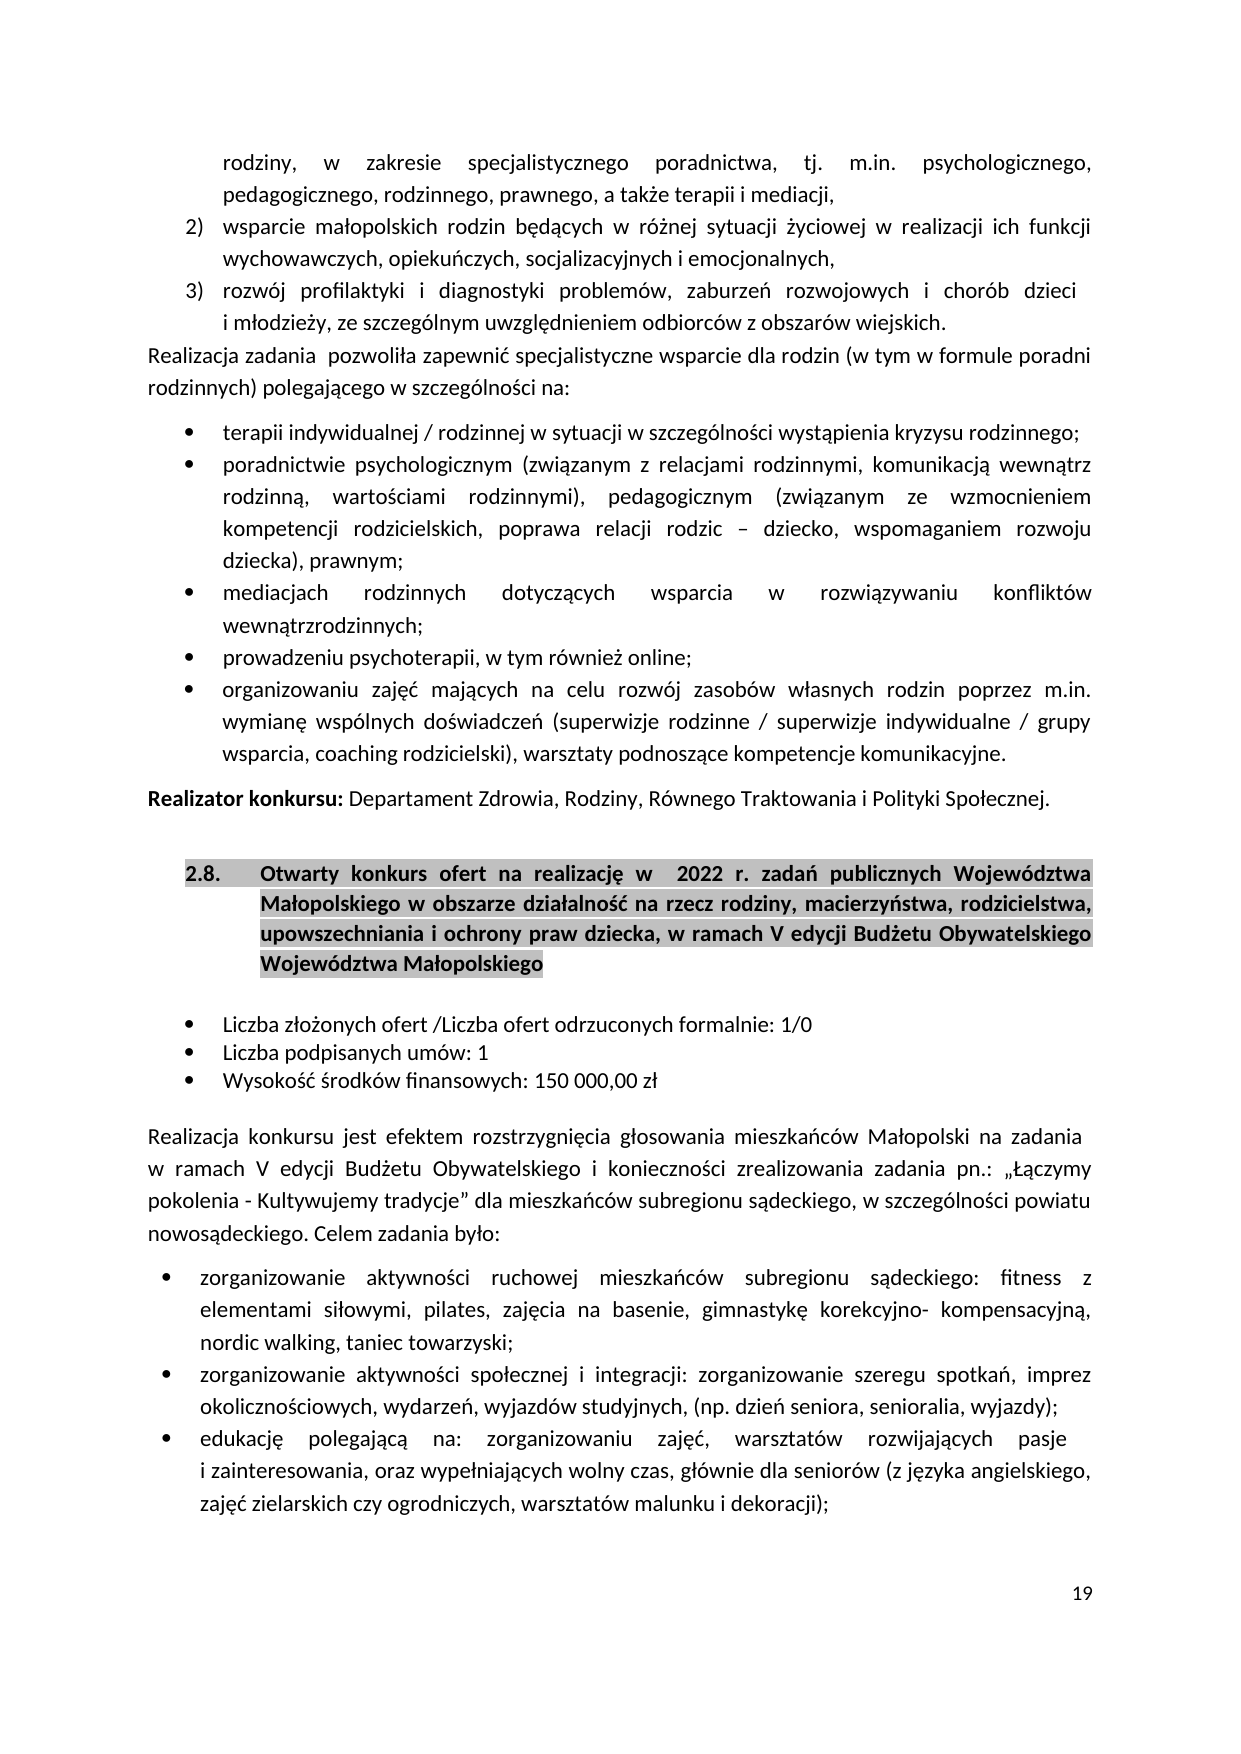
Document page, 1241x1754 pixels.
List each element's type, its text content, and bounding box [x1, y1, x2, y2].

list poradnictwie psychologicznym (związanym z relacjami rodzinnymi, komunikacją wewnątrz rodzinną, wartościami rodzinnymi), pedagogicznym (związanym ze wzmocnieniem kompetencji rodzicielskich, poprawa relacji rodzic – dziecko, wspomaganiem rozwoju dziecka), prawnym; [185, 450, 1093, 574]
list rozwój profilaktyki i diagnostyki problemów, zaburzeń rozwojowych i chorób dzieci i młodzieży, ze szczególnym uwzględnieniem odbiorców z obszarów wiejskich. [185, 276, 1093, 337]
text Realizator konkursu: Departament Zdrowia, Rodziny, Równego Traktowania i Polityki Społecznej. [148, 784, 1093, 812]
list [185, 148, 1093, 208]
list Liczba podpisanych umów: 1 [185, 1038, 1093, 1066]
list organizowaniu zajęć mających na celu rozwój zasobów własnych rodzin poprzez m.in. wymianę wspólnych doświadczeń (superwizje rodzinne / superwizje indywidualne / grupy wsparcia, coaching rodzicielski), warsztaty podnoszące kompetencje komunikacyjne. [185, 675, 1093, 767]
list edukację polegającą na: zorganizowaniu zajęć, warsztatów rozwijających pasje i zainteresowania, oraz wypełniających wolny czas, głównie dla seniorów (z języka angielskiego, zajęć zielarskich czy ogrodniczych, warsztatów malunku i dekoracji); [162, 1424, 1093, 1517]
list Liczba złożonych ofert /Liczba ofert odrzuconych formalnie: 1/0 [185, 1010, 1093, 1038]
list Wysokość środków finansowych: 150 000,00 zł [185, 1066, 1093, 1094]
list prowadzeniu psychoterapii, w tym również online; [185, 643, 1093, 671]
text Realizacja konkursu jest efektem rozstrzygnięcia głosowania mieszkańców Małopolski na zadania w ramach V edycji Budżetu Obywatelskiego i konieczności zrealizowania zadania pn.: „Łączymy pokolenia - Kultywujemy tradycje” dla mieszkańców subregionu sądeckiego, w szczególności powiatu nowosądeckiego. Celem zadania było: [148, 1122, 1093, 1247]
text Realizacja zadania pozwoliła zapewnić specjalistyczne wsparcie dla rodzin (w tym w formule poradni rodzinnych) polegającego w szczególności na: [148, 341, 1093, 401]
list terapii indywidualnej / rodzinnej w sytuacji w szczególności wystąpienia kryzysu rodzinnego; [185, 418, 1093, 446]
list zorganizowanie aktywności społecznej i integracji: zorganizowanie szeregu spotkań, imprez okolicznościowych, wydarzeń, wyjazdów studyjnych, (np. dzień seniora, senioralia, wyjazdy); [162, 1360, 1093, 1420]
list Otwarty konkurs ofert na realizację w 2022 r. zadań publicznych Województwa Małopolskiego w obszarze działalność na rzecz rodziny, macierzyństwa, rodzicielstwa, upowszechniania i ochrony praw dziecka, w ramach V edycji Budżetu Obywatelskiego Województwa Małopolskiego [185, 887, 1093, 978]
list zorganizowanie aktywności ruchowej mieszkańców subregionu sądeckiego: fitness z elementami siłowymi, pilates, zajęcia na basenie, gimnastykę korekcyjno- kompensacyjną, nordic walking, taniec towarzyski; [162, 1263, 1093, 1356]
list wsparcie małopolskich rodzin będących w różnej sytuacji życiowej w realizacji ich funkcji wychowawczych, opiekuńczych, socjalizacyjnych i emocjonalnych, [185, 212, 1093, 272]
list mediacjach rodzinnych dotyczących wsparcia w rozwiązywaniu konfliktów wewnątrzrodzinnych; [185, 578, 1093, 639]
